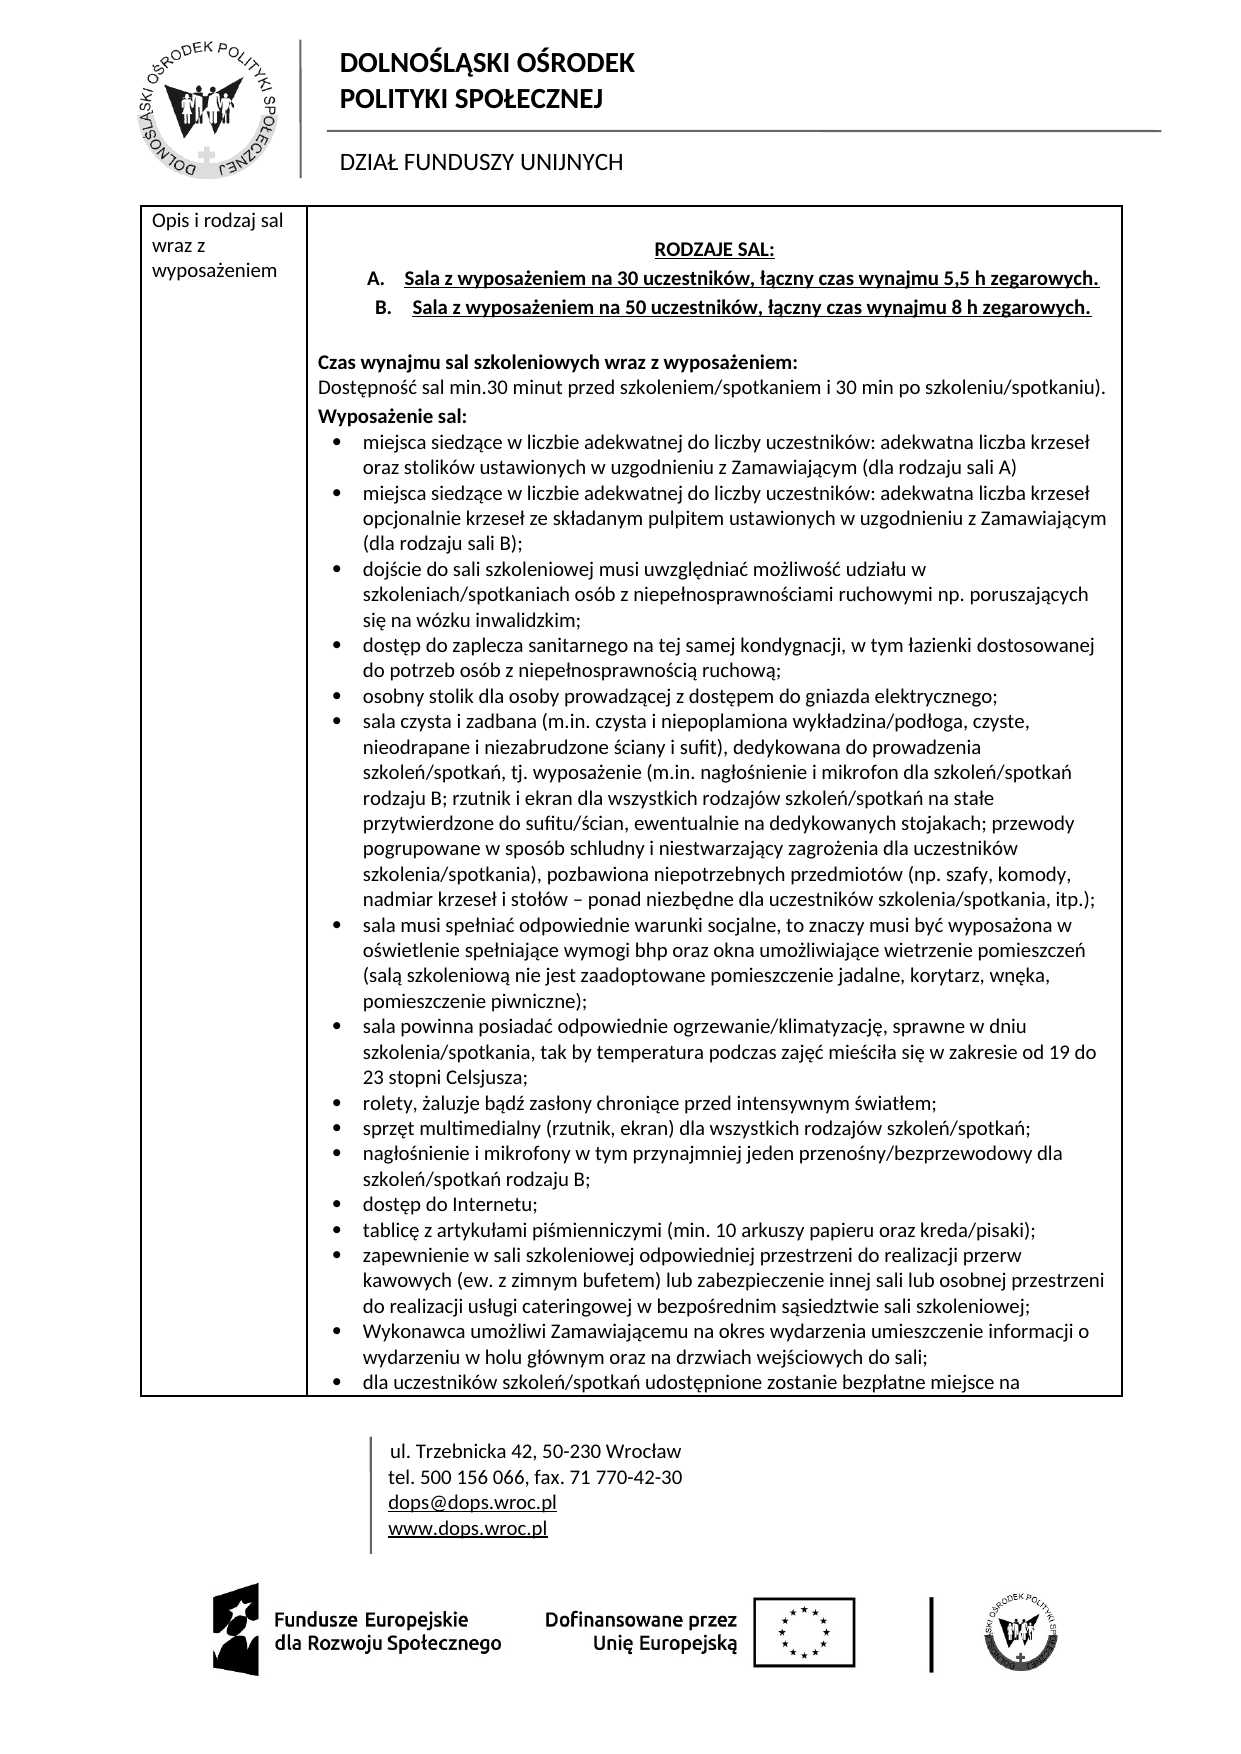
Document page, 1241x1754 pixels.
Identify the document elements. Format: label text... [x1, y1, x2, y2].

picture [184, 1568, 1085, 1694]
table_cell Opis i rodzaj sal wraz z wyposażeniem [142, 207, 306, 1395]
